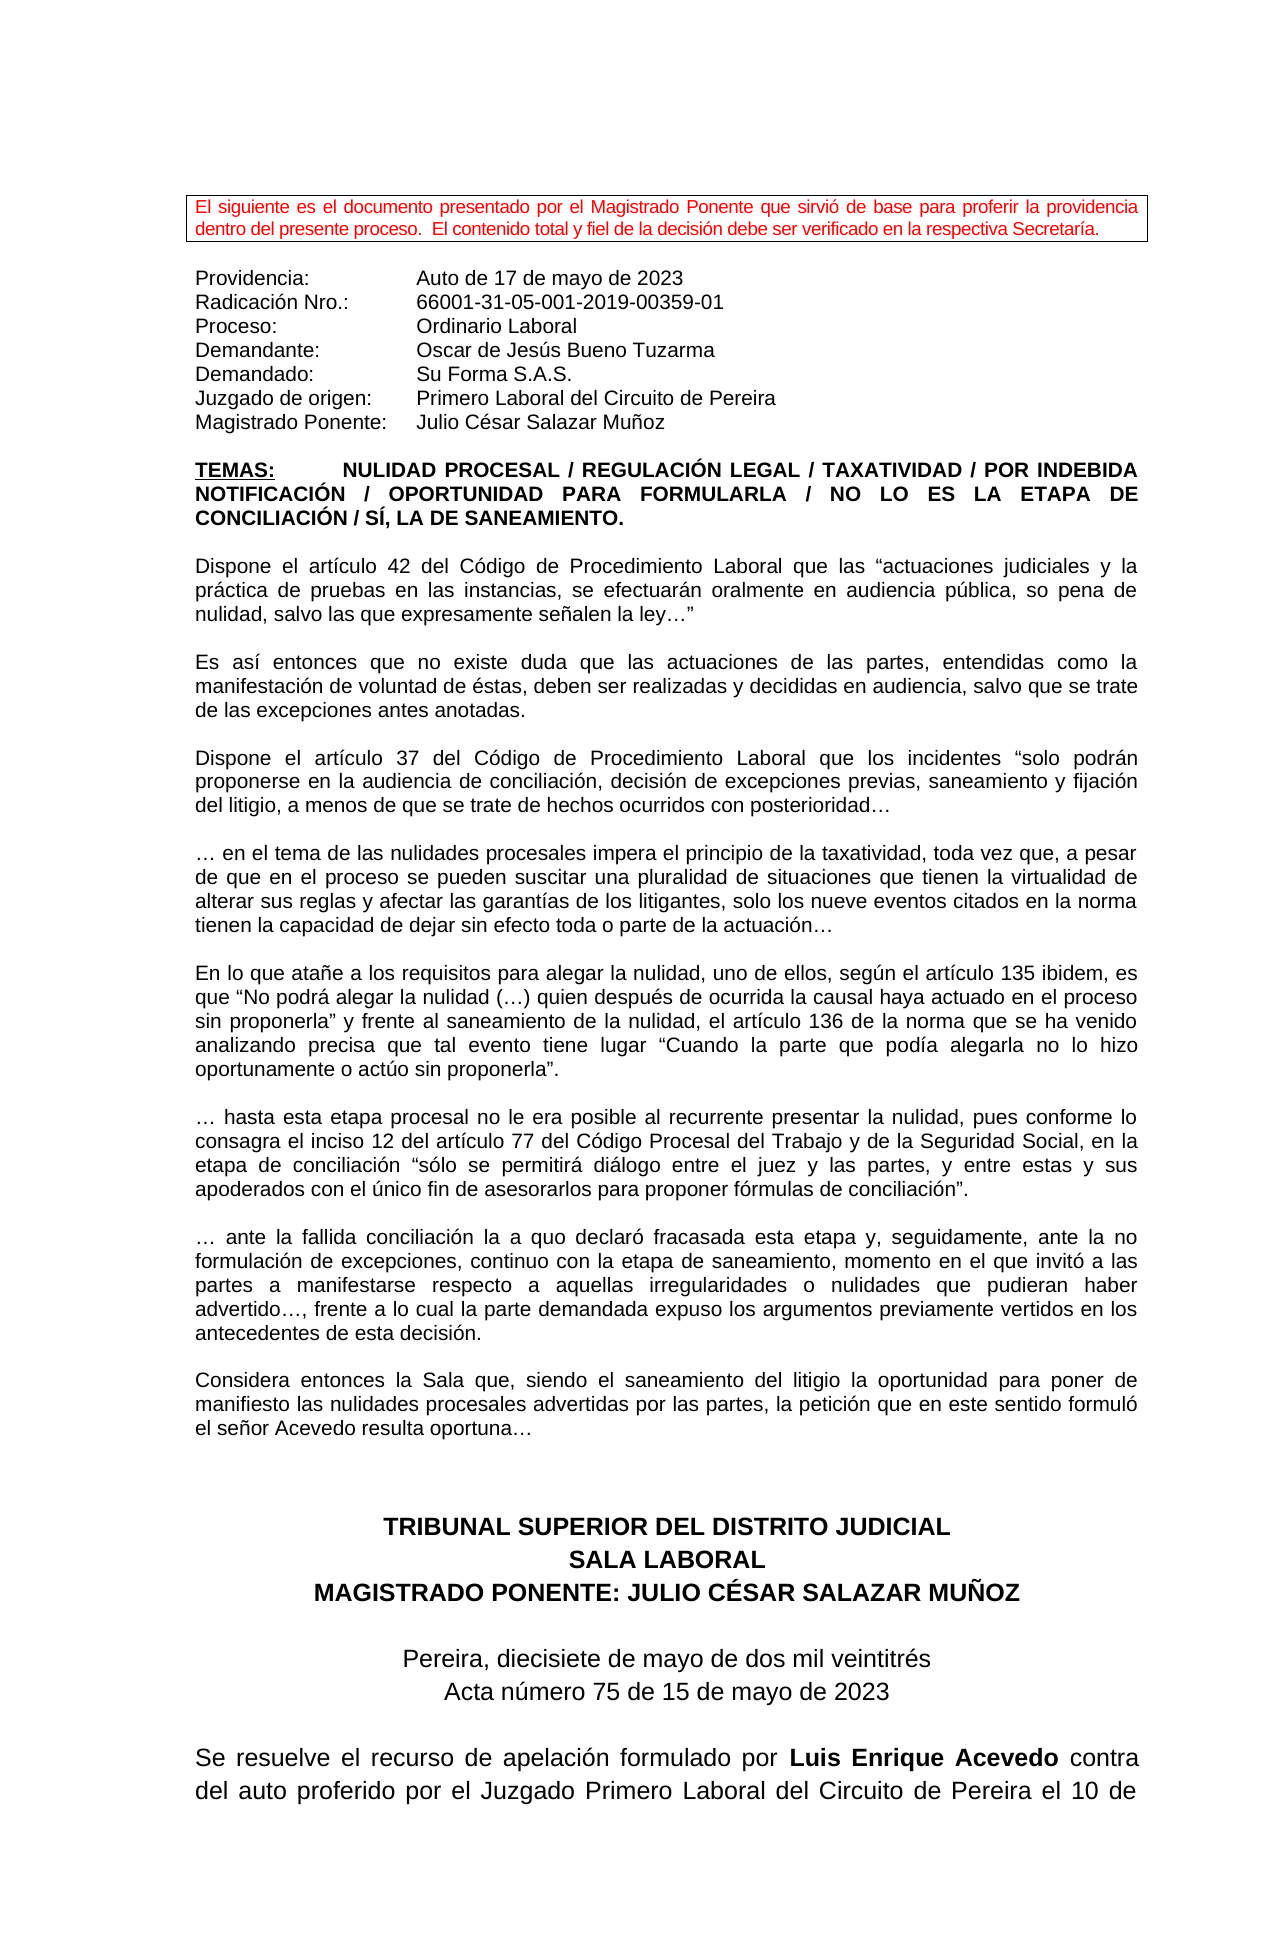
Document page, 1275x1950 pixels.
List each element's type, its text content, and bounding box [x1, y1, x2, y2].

text … ante la fallida conciliación la a quo declaró fracasada esta etapa y, seguidamente, ante la no formulación de excepciones, continuo con la etapa de saneamiento, momento en el que invitó a las partes a manifestarse respecto a aquellas irregularidades o nulidades que pudieran haber advertido…, frente a lo cual la parte demandada expuso los argumentos previamente vertidos en los antecedentes de esta decisión. [195, 1224, 1139, 1344]
text Considera entonces la Sala que, siendo el saneamiento del litigio la oportunidad para poner de manifiesto las nulidades procesales advertidas por las partes, la petición que en este sentido formuló el señor Acevedo resulta oportuna… [195, 1368, 1139, 1440]
text … hasta esta etapa procesal no le era posible al recurrente presentar la nulidad, pues conforme lo consagra el inciso 12 del artículo 77 del Código Procesal del Trabajo y de la Seguridad Social, en la etapa de conciliación “sólo se permitirá diálogo entre el juez y las partes, y entre estas y sus apoderados con el único fin de asesorarlos para proponer fórmulas de conciliación”. [195, 1105, 1139, 1201]
text Es así entonces que no existe duda que las actuaciones de las partes, entendidas como la manifestación de voluntad de éstas, deben ser realizadas y decididas en audiencia, salvo que se trate de las excepciones antes anotadas. [195, 649, 1139, 721]
text Dispone el artículo 42 del Código de Procedimiento Laboral que las “actuaciones judiciales y la práctica de pruebas en las instancias, se efectuarán oralmente en audiencia pública, so pena de nulidad, salvo las que expresamente señalen la ley…” [195, 554, 1139, 626]
text Radicación Nro.: 66001-31-05-001-2019-00359-01 [195, 290, 1139, 314]
text En lo que atañe a los requisitos para alegar la nulidad, uno de ellos, según el artículo 135 ibidem, es que “No podrá alegar la nulidad (…) quien después de ocurrida la causal haya actuado en el proceso sin proponerla” y frente al saneamiento de la nulidad, el artículo 136 de la norma que se ha venido analizando precisa que tal evento tiene lugar “Cuando la parte que podía alegarla no lo hizo oportunamente o actúo sin proponerla”. [195, 961, 1139, 1081]
text Pereira, diecisiete de mayo de dos mil veintitrés [195, 1644, 1139, 1673]
text TRIBUNAL SUPERIOR DEL DISTRITO JUDICIAL [195, 1512, 1139, 1541]
text Providencia: Auto de 17 de mayo de 2023 [195, 266, 1139, 290]
text MAGISTRADO PONENTE: JULIO CÉSAR SALAZAR MUÑOZ [195, 1578, 1139, 1607]
text SALA LABORAL [195, 1545, 1139, 1574]
text Juzgado de origen: Primero Laboral del Circuito de Pereira [195, 386, 1139, 410]
text … en el tema de las nulidades procesales impera el principio de la taxatividad, toda vez que, a pesar de que en el proceso se pueden suscitar una pluralidad de situaciones que tienen la virtualidad de alterar sus reglas y afectar las garantías de los litigantes, solo los nueve eventos citados en la norma tienen la capacidad de dejar sin efecto toda o parte de la actuación… [195, 841, 1139, 937]
text Magistrado Ponente: Julio César Salazar Muñoz [195, 410, 1139, 434]
text El siguiente es el documento presentado por el Magistrado Ponente que sirvió de base para proferir la providencia dentro del presente proceso. El contenido total y fiel de la decisión debe ser verificado en la respectiva Secretaría. [187, 196, 1147, 241]
text Proceso: Ordinario Laboral [195, 314, 1139, 338]
text Demandado: Su Forma S.A.S. [195, 362, 1139, 386]
text Acta número 75 de 15 de mayo de 2023 [195, 1677, 1139, 1706]
text TEMAS: NULIDAD PROCESAL / REGULACIÓN LEGAL / TAXATIVIDAD / POR INDEBIDA NOTIFICACIÓN / OPORTUNIDAD PARA FORMULARLA / NO LO ES LA ETAPA DE CONCILIACIÓN / SÍ, LA DE SANEAMIENTO. [195, 458, 1139, 530]
text Demandante: Oscar de Jesús Bueno Tuzarma [195, 338, 1139, 362]
text Dispone el artículo 37 del Código de Procedimiento Laboral que los incidentes “solo podrán proponerse en la audiencia de conciliación, decisión de excepciones previas, saneamiento y fijación del litigio, a menos de que se trate de hechos ocurridos con posterioridad… [195, 745, 1139, 817]
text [195, 1743, 1139, 1805]
